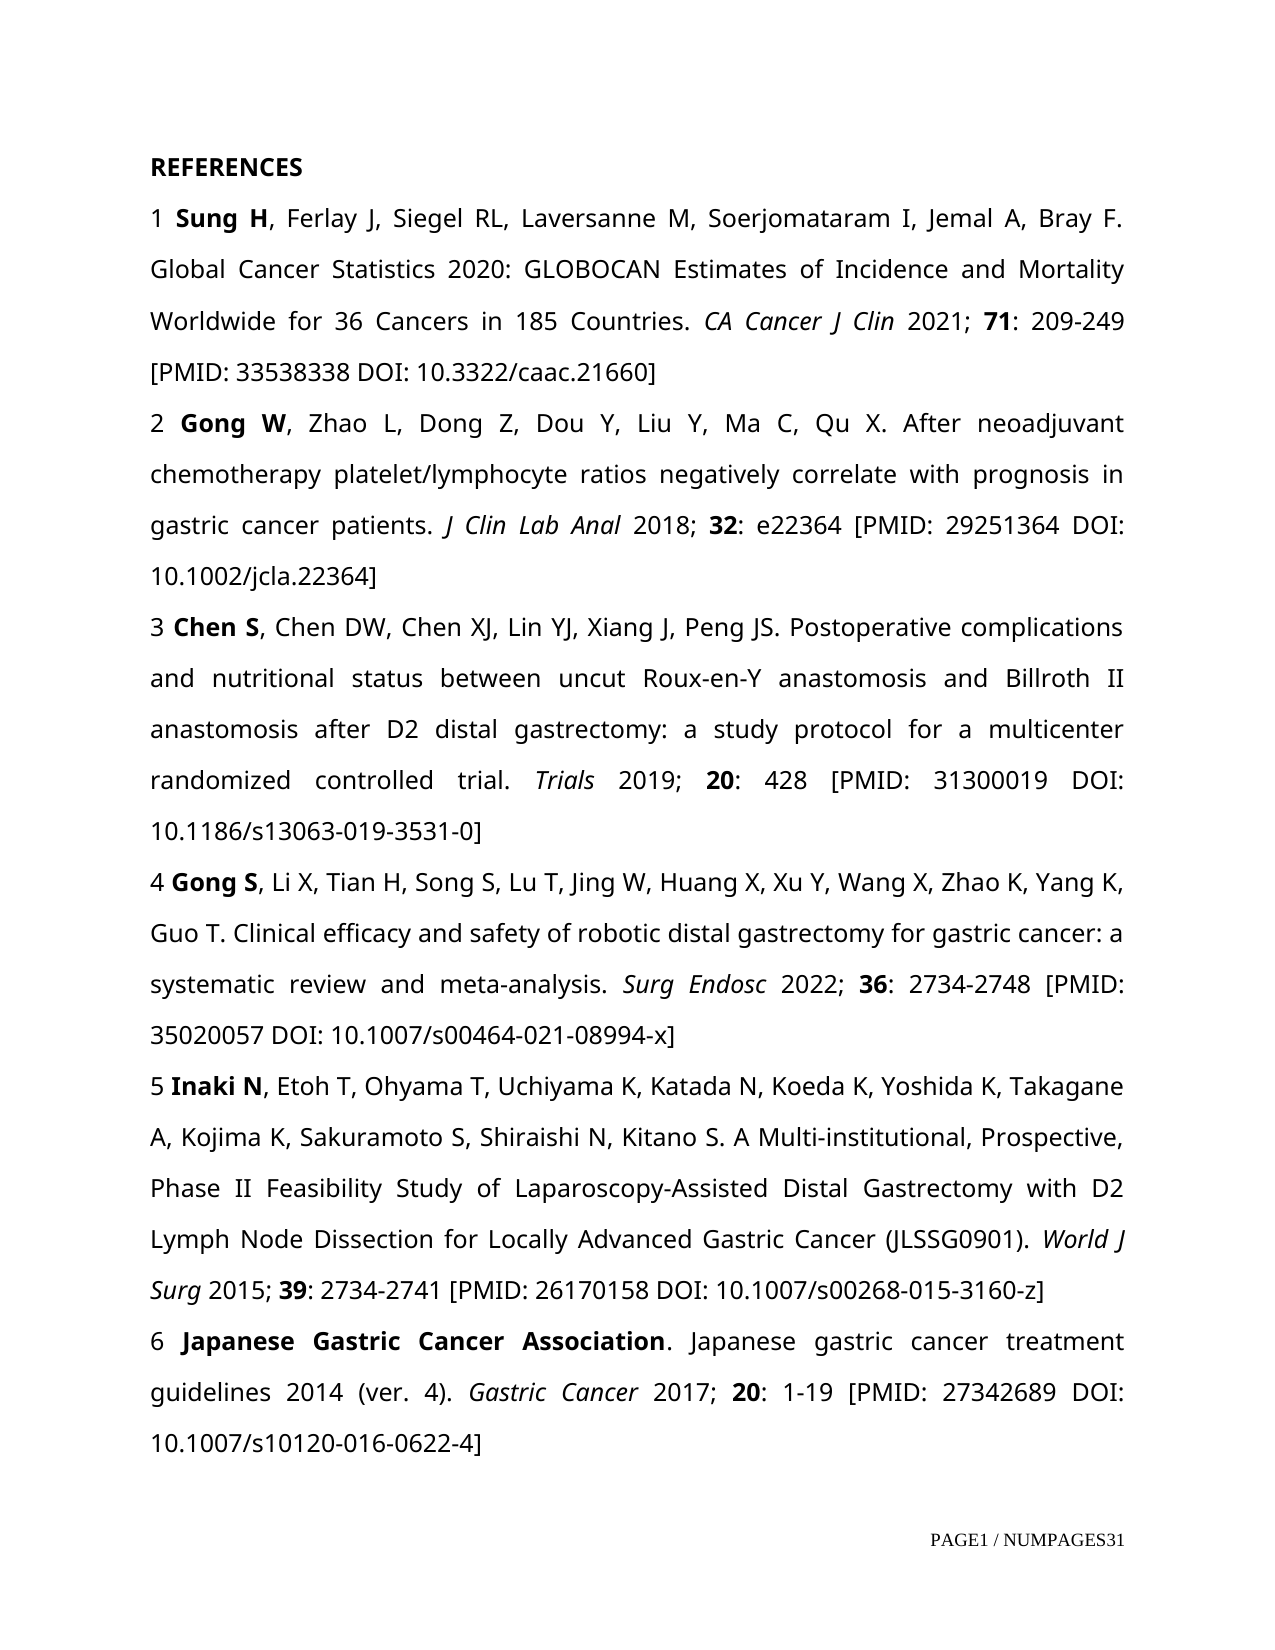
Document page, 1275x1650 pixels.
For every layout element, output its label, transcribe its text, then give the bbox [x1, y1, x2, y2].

text 2 Gong W, Zhao L, Dong Z, Dou Y, Liu Y, Ma C, Qu X. After neoadjuvant chemotherapy platelet/lymphocyte ratios negatively correlate with prognosis in gastric cancer patients. J Clin Lab Anal 2018; 32: e22364 [PMID: 29251364 DOI: 10.1002/jcla.22364] [150, 405, 1125, 592]
text REFERENCES [150, 150, 1125, 184]
text 3 Chen S, Chen DW, Chen XJ, Lin YJ, Xiang J, Peng JS. Postoperative complications and nutritional status between uncut Roux-en-Y anastomosis and Billroth II anastomosis after D2 distal gastrectomy: a study protocol for a multicenter randomized controlled trial. Trials 2019; 20: 428 [PMID: 31300019 DOI: 10.1186/s13063-019-3531-0] [150, 609, 1125, 848]
text 5 Inaki N, Etoh T, Ohyama T, Uchiyama K, Katada N, Koeda K, Yoshida K, Takagane A, Kojima K, Sakuramoto S, Shiraishi N, Kitano S. A Multi-institutional, Prospective, Phase II Feasibility Study of Laparoscopy-Assisted Distal Gastrectomy with D2 Lymph Node Dissection for Locally Advanced Gastric Cancer (JLSSG0901). World J Surg 2015; 39: 2734-2741 [PMID: 26170158 DOI: 10.1007/s00268-015-3160-z] [150, 1069, 1125, 1307]
text 6 Japanese Gastric Cancer Association. Japanese gastric cancer treatment guidelines 2014 (ver. 4). Gastric Cancer 2017; 20: 1-19 [PMID: 27342689 DOI: 10.1007/s10120-016-0622-4] [150, 1324, 1125, 1460]
text 4 Gong S, Li X, Tian H, Song S, Lu T, Jing W, Huang X, Xu Y, Wang X, Zhao K, Yang K, Guo T. Clinical efficacy and safety of robotic distal gastrectomy for gastric cancer: a systematic review and meta-analysis. Surg Endosc 2022; 36: 2734-2748 [PMID: 35020057 DOI: 10.1007/s00464-021-08994-x] [150, 864, 1125, 1052]
text 1 Sung H, Ferlay J, Siegel RL, Laversanne M, Soerjomataram I, Jemal A, Bray F. Global Cancer Statistics 2020: GLOBOCAN Estimates of Incidence and Mortality Worldwide for 36 Cancers in 185 Countries. CA Cancer J Clin 2021; 71: 209-249 [PMID: 33538338 DOI: 10.3322/caac.21660] [150, 201, 1125, 388]
